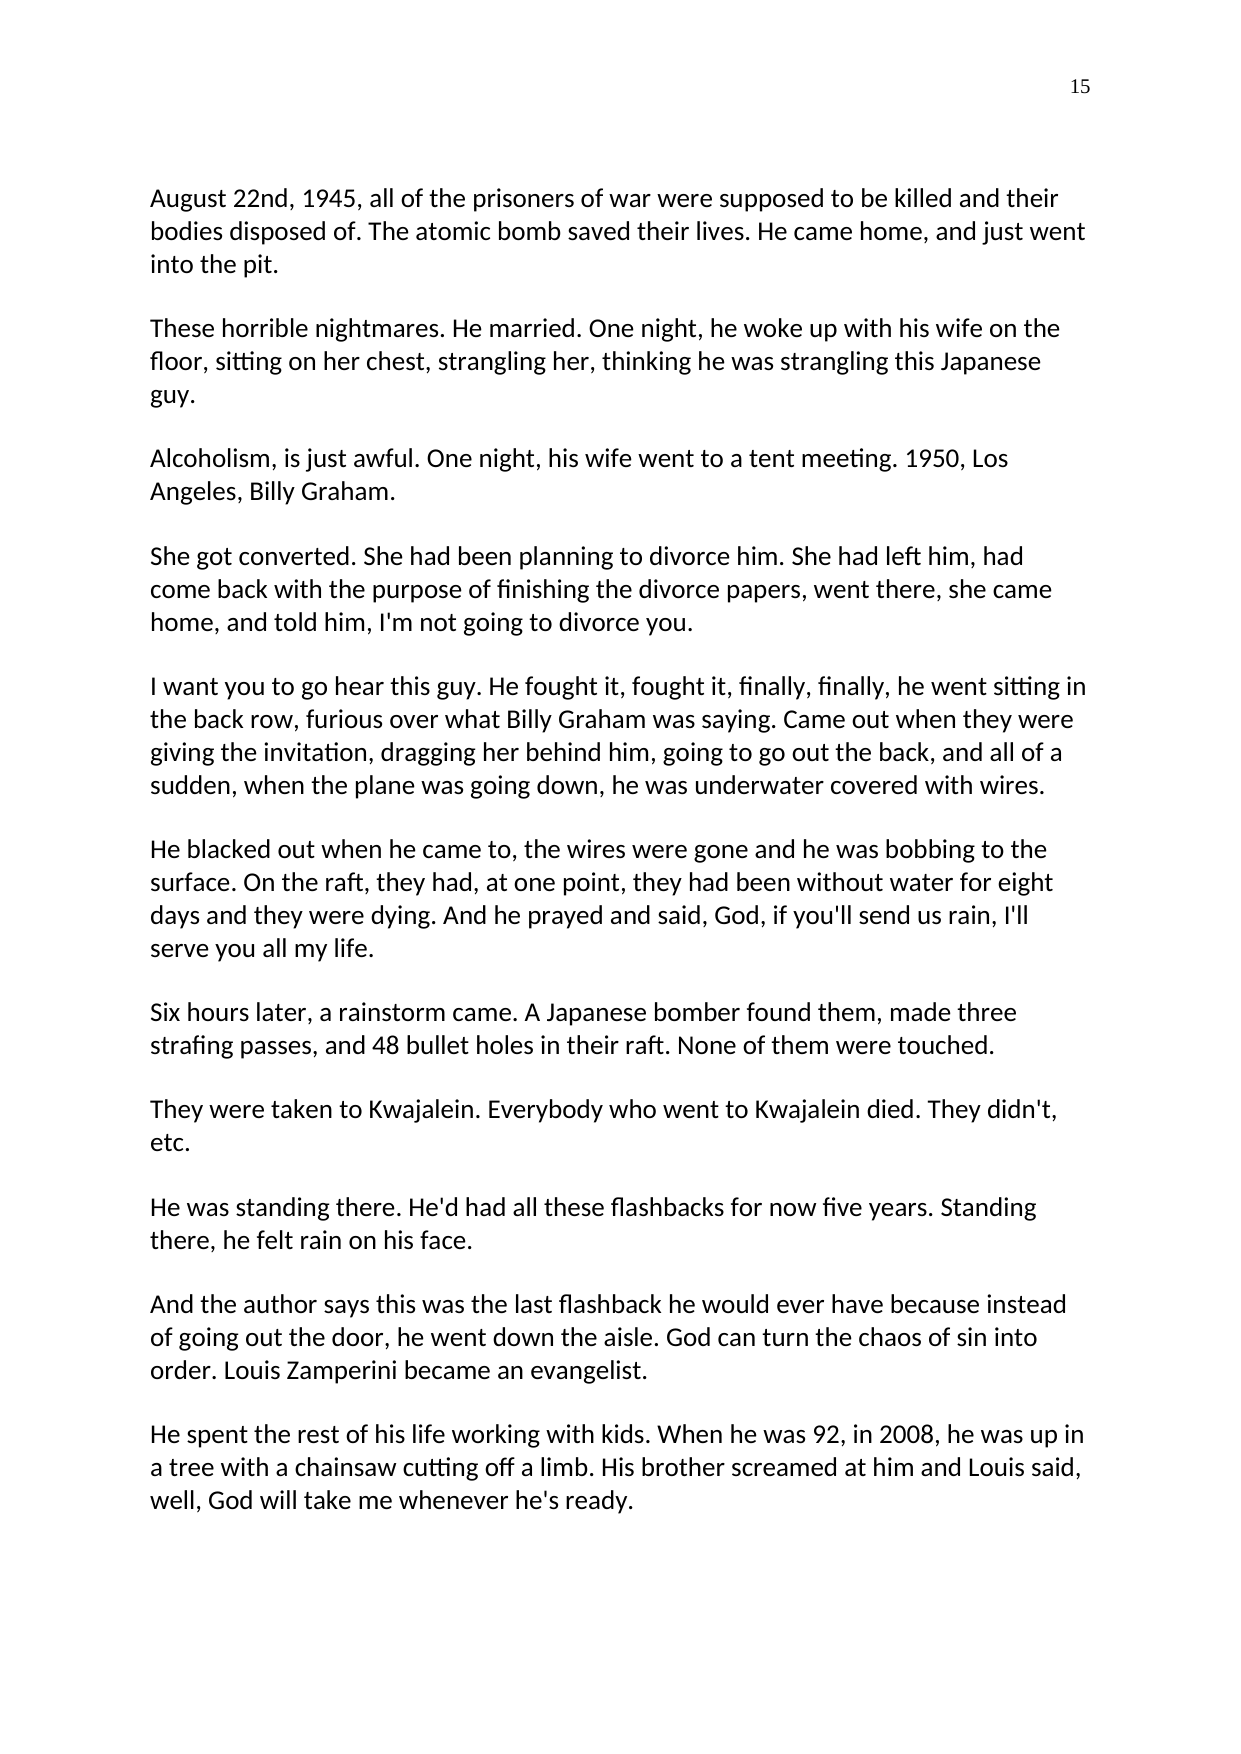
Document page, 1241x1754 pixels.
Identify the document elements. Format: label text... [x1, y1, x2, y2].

text These horrible nightmares. He married. One night, he woke up with his wife on the floor, sitting on her chest, strangling her, thinking he was strangling this Japanese guy. [150, 311, 1090, 410]
text And the author says this was the last flashback he would ever have because instead of going out the door, he went down the aisle. God can turn the chaos of sin into order. Louis Zamperini became an evangelist. [150, 1287, 1090, 1386]
text They were taken to Kwajalein. Everybody who went to Kwajalein died. They didn't, etc. [150, 1093, 1090, 1159]
text Six hours later, a rainstorm came. A Japanese bomber found them, made three strafing passes, and 48 bullet holes in their raft. None of them were touched. [150, 995, 1090, 1061]
text I want you to go hear this guy. He fought it, fought it, finally, finally, he went sitting in the back row, furious over what Billy Graham was saying. Came out when they were giving the invitation, dragging her behind him, going to go out the back, and all of a sudden, when the plane was going down, he was underwater covered with wires. [150, 669, 1090, 801]
text He spent the rest of his life working with kids. When he was 92, in 2008, he was up in a tree with a chainsaw cutting off a limb. His brother screamed at him and Louis said, well, God will take me whenever he's ready. [150, 1417, 1090, 1516]
text She got converted. She had been planning to divorce him. She had left him, had come back with the purpose of finishing the divorce papers, went there, she came home, and told him, I'm not going to divorce you. [150, 539, 1090, 638]
text August 22nd, 1945, all of the prisoners of war were supposed to be killed and their bodies disposed of. The atomic bomb saved their lives. He came home, and just went into the pit. [150, 181, 1090, 280]
text Alcoholism, is just awful. One night, his wife went to a tent meeting. 1950, Los Angeles, Billy Graham. [150, 442, 1090, 508]
text He was standing there. He'd had all these flashbacks for now five years. Standing there, he felt rain on his face. [150, 1190, 1090, 1256]
text He blacked out when he came to, the wires were gone and he was bobbing to the surface. On the raft, they had, at one point, they had been without water for eight days and they were dying. And he prayed and said, God, if you'll send us rain, I'll serve you all my life. [150, 832, 1090, 964]
